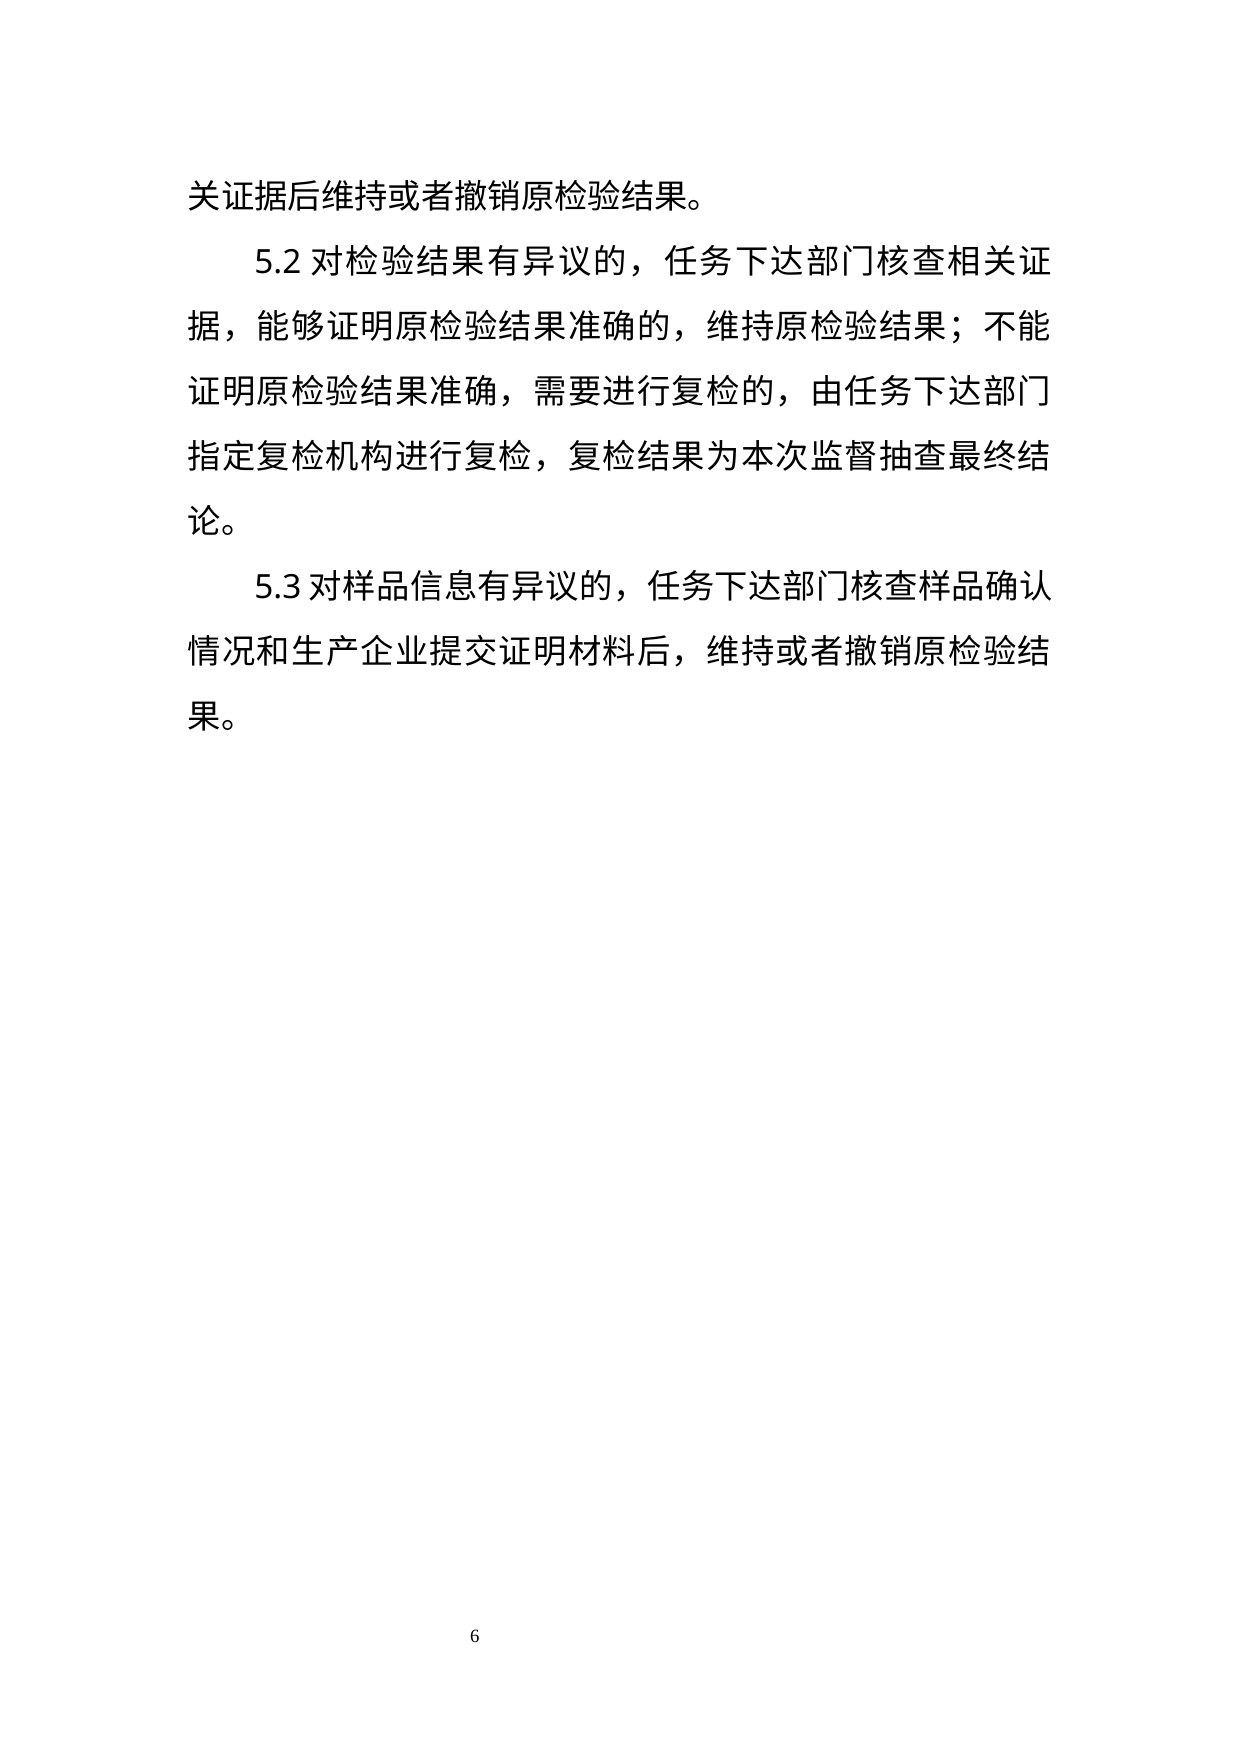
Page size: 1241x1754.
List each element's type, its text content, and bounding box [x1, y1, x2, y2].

text 5.3对样品信息有异议的，任务下达部门核查样品确认情况和生产企业提交证明材料后，维持或者撤销原检验结果。 [187, 552, 1053, 747]
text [187, 162, 1053, 227]
text 5.2对检验结果有异议的，任务下达部门核查相关证据，能够证明原检验结果准确的，维持原检验结果；不能证明原检验结果准确，需要进行复检的，由任务下达部门指定复检机构进行复检，复检结果为本次监督抽查最终结论。 [187, 227, 1053, 552]
